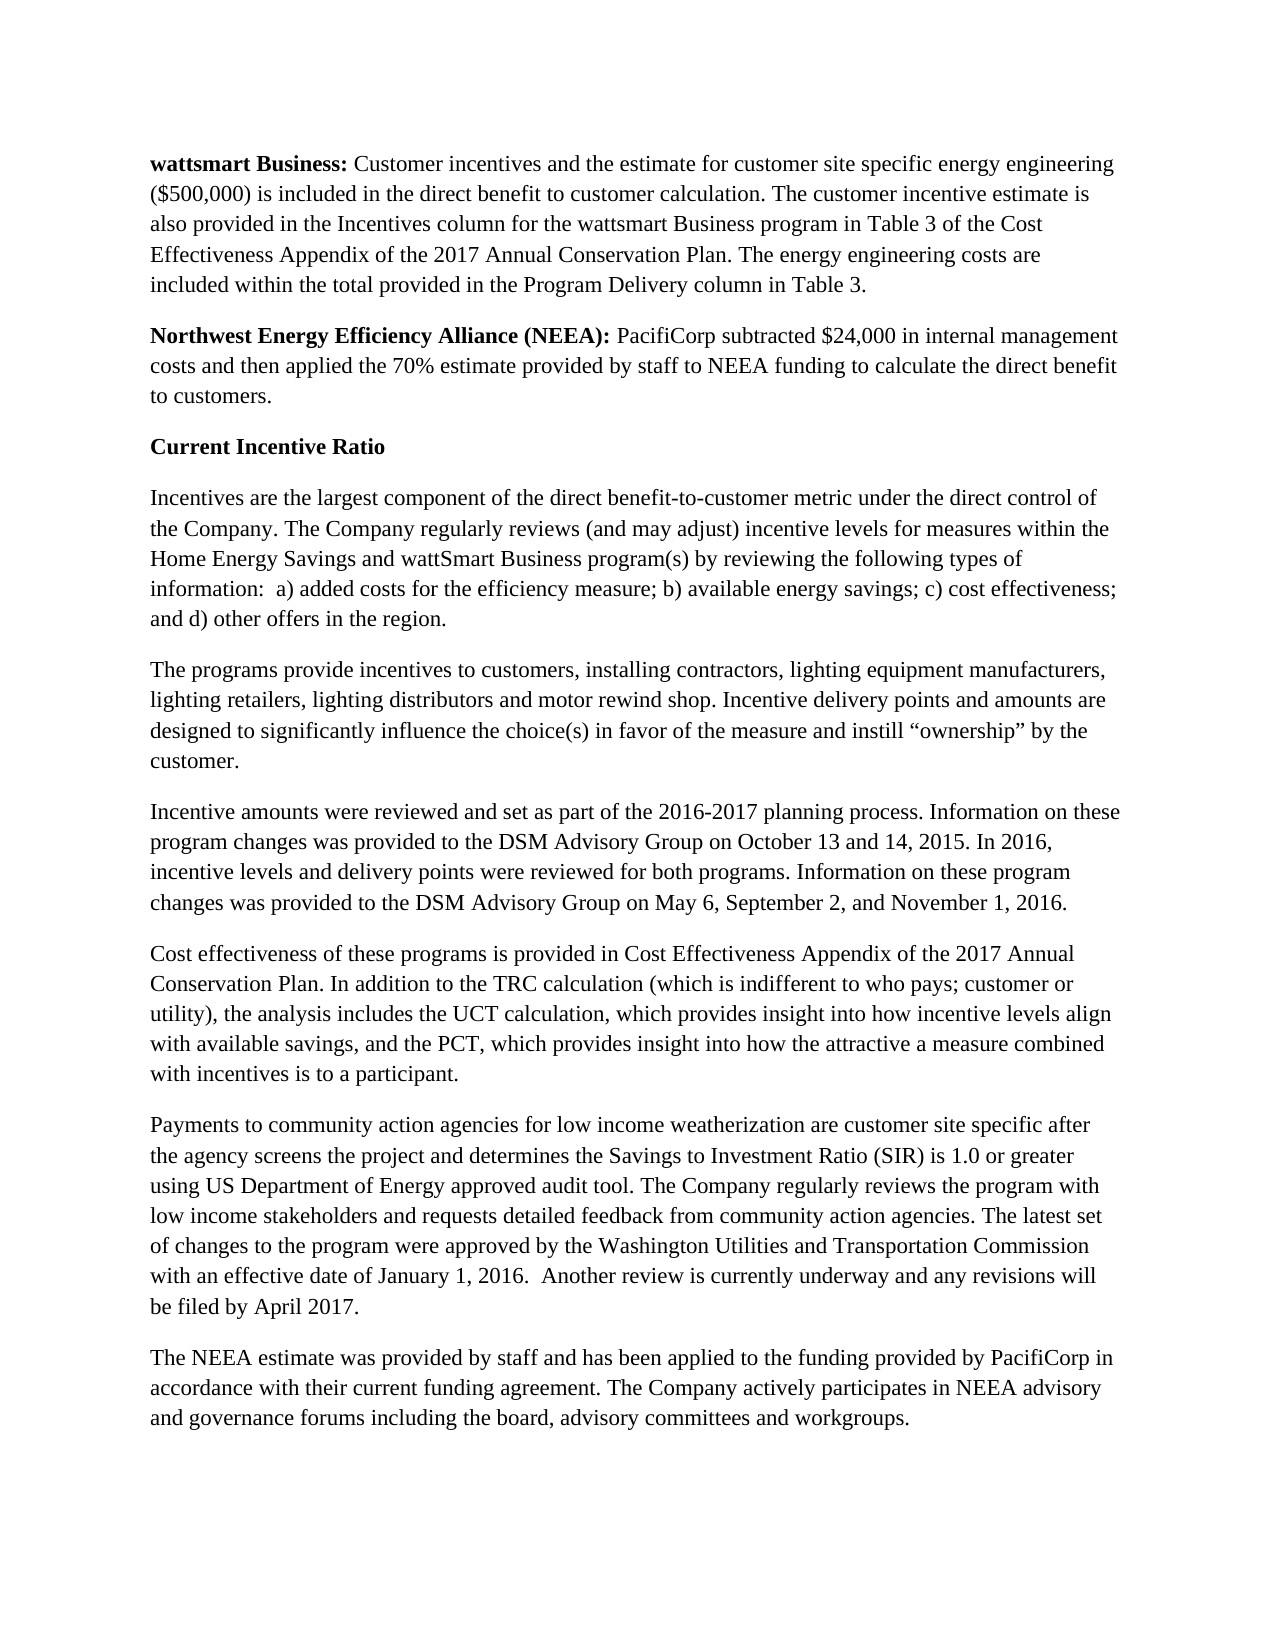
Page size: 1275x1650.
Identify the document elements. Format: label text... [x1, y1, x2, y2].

text Current Incentive Ratio [150, 433, 1125, 460]
text Incentives are the largest component of the direct benefit-to-customer metric under the direct control of the Company. The Company regularly reviews (and may adjust) incentive levels for measures within the Home Energy Savings and wattSmart Business program(s) by reviewing the following types of information: a) added costs for the efficiency measure; b) available energy savings; c) cost effectiveness; and d) other offers in the region. [150, 484, 1125, 632]
text The programs provide incentives to customers, installing contractors, lighting equipment manufacturers, lighting retailers, lighting distributors and motor rewind shop. Incentive delivery points and amounts are designed to significantly influence the choice(s) in favor of the measure and instill “ownership” by the customer. [150, 656, 1125, 773]
text Payments to community action agencies for low income weatherization are customer site specific after the agency screens the project and determines the Savings to Investment Ratio (SIR) is 1.0 or greater using US Department of Energy approved audit tool. The Company regularly reviews the program with low income stakeholders and requests detailed feedback from community action agencies. The latest set of changes to the program were approved by the Washington Utilities and Transportation Commission with an effective date of January 1, 2016. Another review is currently underway and any revisions will be filed by April 2017. [150, 1111, 1125, 1319]
text Incentive amounts were reviewed and set as part of the 2016-2017 planning process. Information on these program changes was provided to the DSM Advisory Group on October 13 and 14, 2015. In 2016, incentive levels and delivery points were reviewed for both programs. Information on these program changes was provided to the DSM Advisory Group on May 6, September 2, and November 1, 2016. [150, 798, 1125, 915]
text The NEEA estimate was provided by staff and has been applied to the funding provided by PacifiCorp in accordance with their current funding agreement. The Company actively participates in NEEA advisory and governance forums including the board, advisory committees and workgroups. [150, 1344, 1125, 1431]
text wattsmart Business: Customer incentives and the estimate for customer site specific energy engineering ($500,000) is included in the direct benefit to customer calculation. The customer incentive estimate is also provided in the Incentives column for the wattsmart Business program in Table 3 of the Cost Effectiveness Appendix of the 2017 Annual Conservation Plan. The energy engineering costs are included within the total provided in the Program Delivery column in Table 3. [150, 150, 1125, 297]
text Cost effectiveness of these programs is provided in Cost Effectiveness Appendix of the 2017 Annual Conservation Plan. In addition to the TRC calculation (which is indifferent to who pays; customer or utility), the analysis includes the UCT calculation, which provides insight into how incentive levels align with available savings, and the PCT, which provides insight into how the attractive a measure combined with incentives is to a participant. [150, 939, 1125, 1087]
text Northwest Energy Efficiency Alliance (NEEA): PacifiCorp subtracted $24,000 in internal management costs and then applied the 70% estimate provided by staff to NEEA funding to calculate the direct benefit to customers. [150, 322, 1125, 409]
